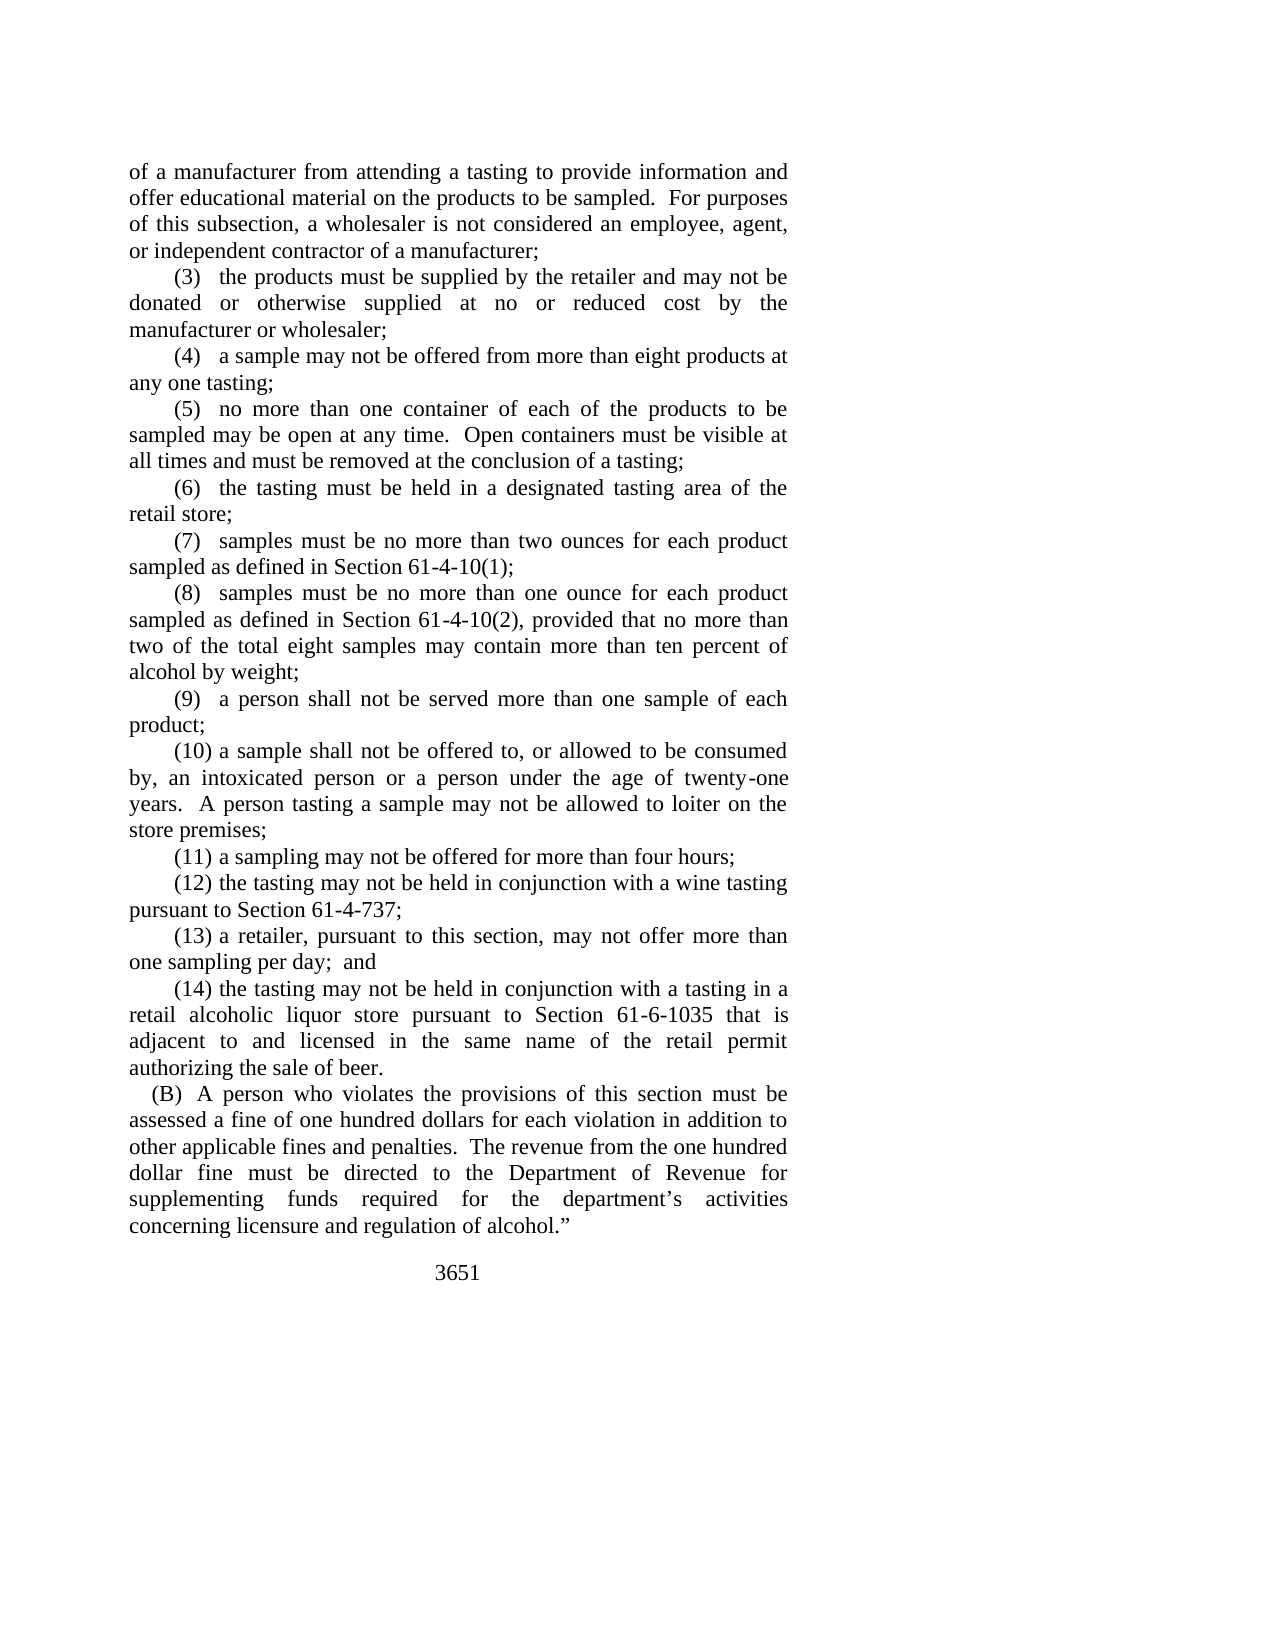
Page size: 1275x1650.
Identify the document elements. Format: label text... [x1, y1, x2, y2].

text (4) a sample may not be offered from more than eight products at any one tasting; [129, 342, 789, 395]
text (3) the products must be supplied by the retailer and may not be donated or otherwise supplied at no or reduced cost by the manufacturer or wholesaler; [129, 263, 789, 342]
text (13) a retailer, pursuant to this section, may not offer more than one sampling per day; and [129, 922, 789, 975]
text (9) a person shall not be served more than one sample of each product; [129, 685, 789, 737]
text (12) the tasting may not be held in conjunction with a wine tasting pursuant to Section 61-4-737; [129, 869, 789, 922]
text (6) the tasting must be held in a designated tasting area of the retail store; [129, 474, 789, 527]
text (10) a sample shall not be offered to, or allowed to be consumed by, an intoxicated person or a person under the age of twenty-one years. A person tasting a sample may not be allowed to loiter on the store premises; [129, 737, 789, 843]
text (7) samples must be no more than two ounces for each product sampled as defined in Section 61-4-10(1); [129, 527, 789, 579]
text (B) A person who violates the provisions of this section must be assessed a fine of one hundred dollars for each violation in addition to other applicable fines and penalties. The revenue from the one hundred dollar fine must be directed to the Department of Revenue for supplementing funds required for the department’s activities concerning licensure and regulation of alcohol.” [129, 1080, 789, 1238]
text (5) no more than one container of each of the products to be sampled may be open at any time. Open containers must be visible at all times and must be removed at the conclusion of a tasting; [129, 395, 789, 474]
text (11) a sampling may not be offered for more than four hours; [129, 843, 789, 869]
text (14) the tasting may not be held in conjunction with a tasting in a retail alcoholic liquor store pursuant to Section 61-6-1035 that is adjacent to and licensed in the same name of the retail permit authorizing the sale of beer. [129, 975, 789, 1080]
text (8) samples must be no more than one ounce for each product sampled as defined in Section 61-4-10(2), provided that no more than two of the total eight samples may contain more than ten percent of alcohol by weight; [129, 579, 789, 685]
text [129, 158, 789, 263]
